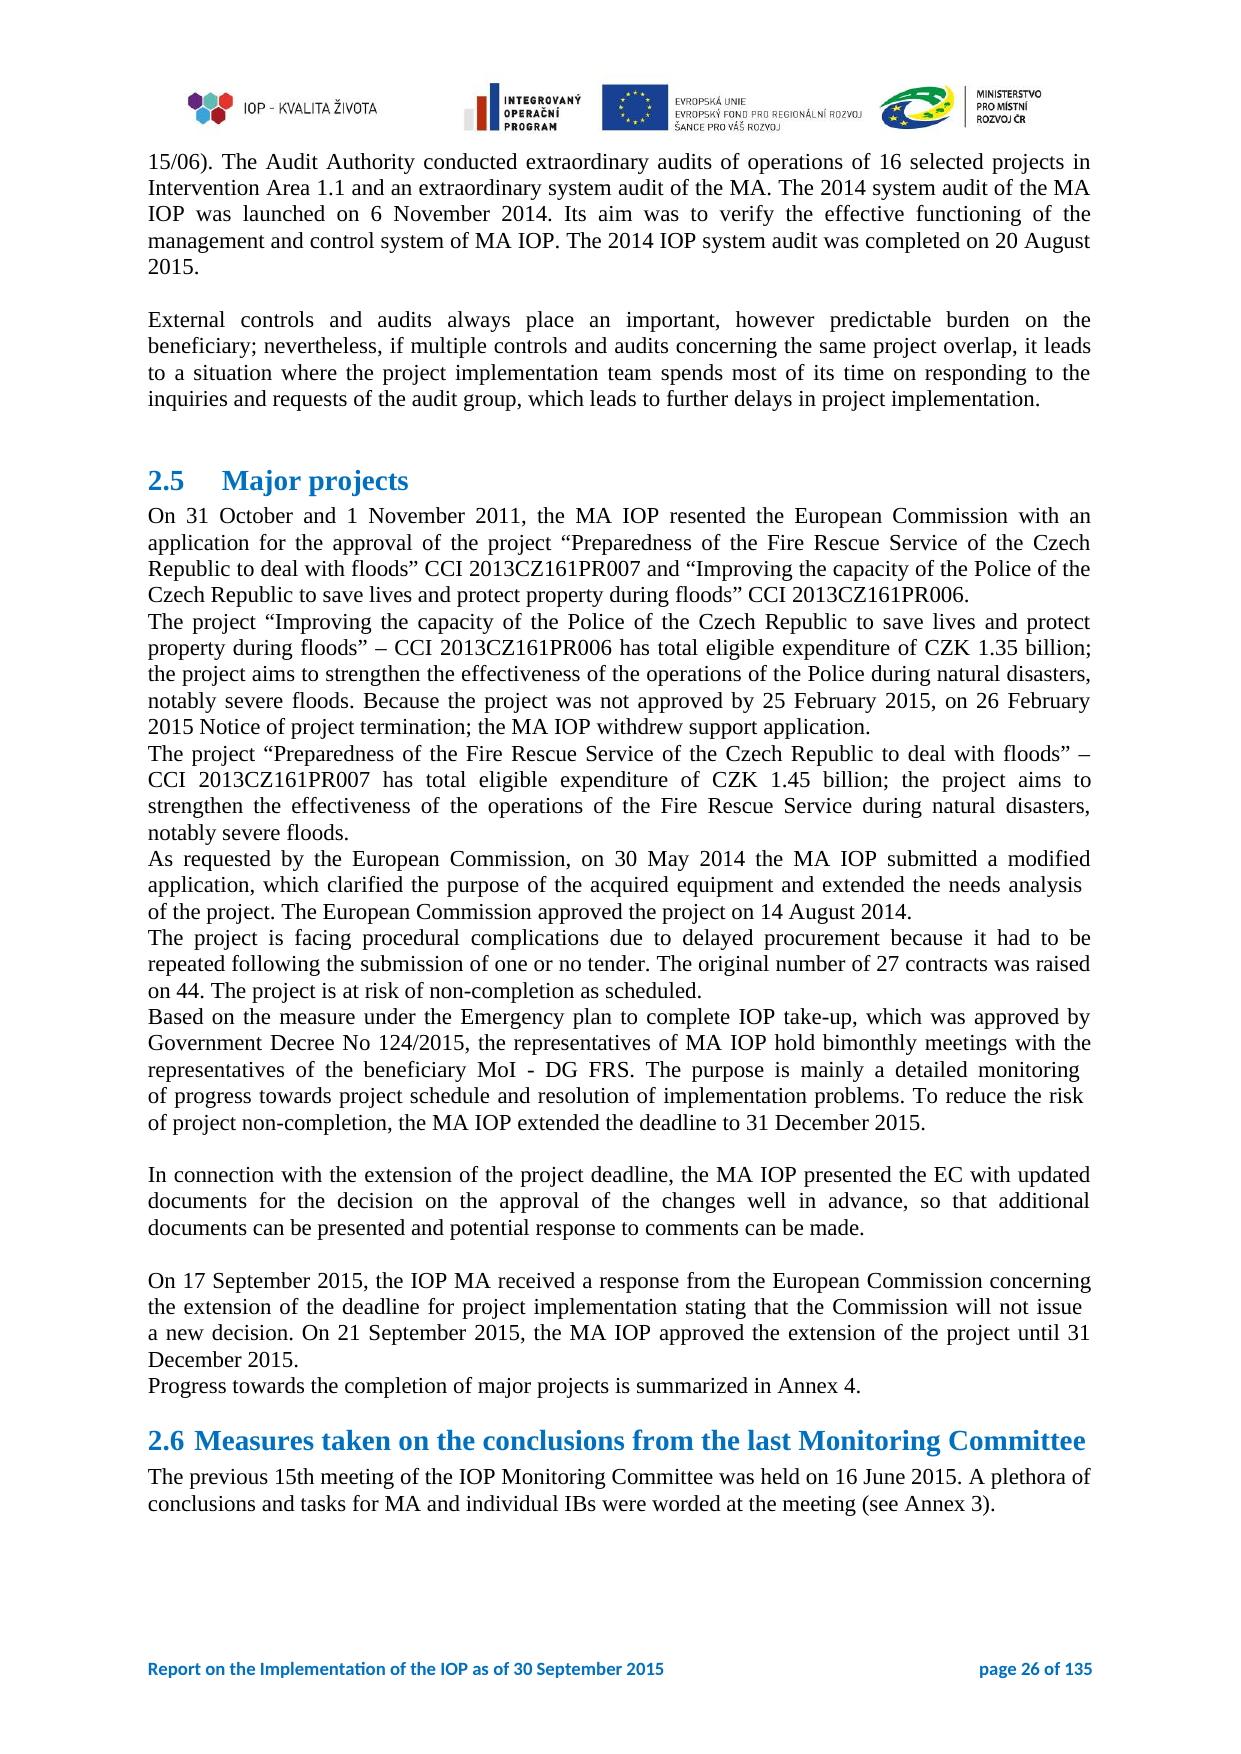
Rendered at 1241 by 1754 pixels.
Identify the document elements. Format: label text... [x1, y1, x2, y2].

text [148, 148, 1092, 279]
text On 31 October and 1 November 2011, the MA IOP resented the European Commission with an application for the approval of the project “Preparedness of the Fire Rescue Service of the Czech Republic to deal with floods” CCI 2013CZ161PR007 and “Improving the capacity of the Police of the Czech Republic to save lives and protect property during floods” CCI 2013CZ161PR006. [148, 502, 1092, 608]
subtitle Measures taken on the conclusions from the last Monitoring Committee [148, 1423, 1092, 1457]
text On 17 September 2015, the IOP MA received a response from the European Commission concerning the extension of the deadline for project implementation stating that the Commission will not issue a new decision. On 21 September 2015, the MA IOP approved the extension of the project until 31 December 2015. [148, 1267, 1092, 1372]
list The previous 15th meeting of the IOP Monitoring Committee was held on 16 June 2015. A plethora of conclusions and tasks for MA and individual IBs were worded at the meeting (see Annex 3). [148, 1463, 1092, 1516]
text The project “Improving the capacity of the Police of the Czech Republic to save lives and protect property during floods” – CCI 2013CZ161PR006 has total eligible expenditure of CZK 1.35 billion; the project aims to strengthen the effectiveness of the operations of the Police during natural disasters, notably severe floods. Because the project was not approved by 25 February 2015, on 26 February 2015 Notice of project termination; the MA IOP withdrew support application. [148, 608, 1092, 739]
text Progress towards the completion of major projects is summarized in Annex 4. [148, 1372, 1092, 1398]
text The project is facing procedural complications due to delayed procurement because it had to be repeated following the submission of one or no tender. The original number of 27 contracts was raised on 44. The project is at risk of non-completion as scheduled. [148, 924, 1092, 1003]
picture [172, 73, 1068, 140]
text The project “Preparedness of the Fire Rescue Service of the Czech Republic to deal with floods” – CCI 2013CZ161PR007 has total eligible expenditure of CZK 1.45 billion; the project aims to strengthen the effectiveness of the operations of the Fire Rescue Service during natural disasters, notably severe floods. [148, 739, 1092, 845]
text External controls and audits always place an important, however predictable burden on the beneficiary; nevertheless, if multiple controls and audits concerning the same project overlap, it leads to a situation where the project implementation team spends most of its time on responding to the inquiries and requests of the audit group, which leads to further delays in project implementation. [148, 306, 1092, 411]
text In connection with the extension of the project deadline, the MA IOP presented the EC with updated documents for the decision on the approval of the changes well in advance, so that additional documents can be presented and potential response to comments can be made. [148, 1161, 1092, 1240]
text As requested by the European Commission, on 30 May 2014 the MA IOP submitted a modified application, which clarified the purpose of the acquired equipment and extended the needs analysis of the project. The European Commission approved the project on 14 August 2014. [148, 845, 1092, 924]
subtitle 2.5 Major projects [148, 463, 1092, 496]
text Based on the measure under the Emergency plan to complete IOP take-up, which was approved by Government Decree No 124/2015, the representatives of MA IOP hold bimonthly meetings with the representatives of the beneficiary MoI - DG FRS. The purpose is mainly a detailed monitoring of progress towards project schedule and resolution of implementation problems. To reduce the risk of project non-completion, the MA IOP extended the deadline to 31 December 2015. [148, 1003, 1092, 1135]
